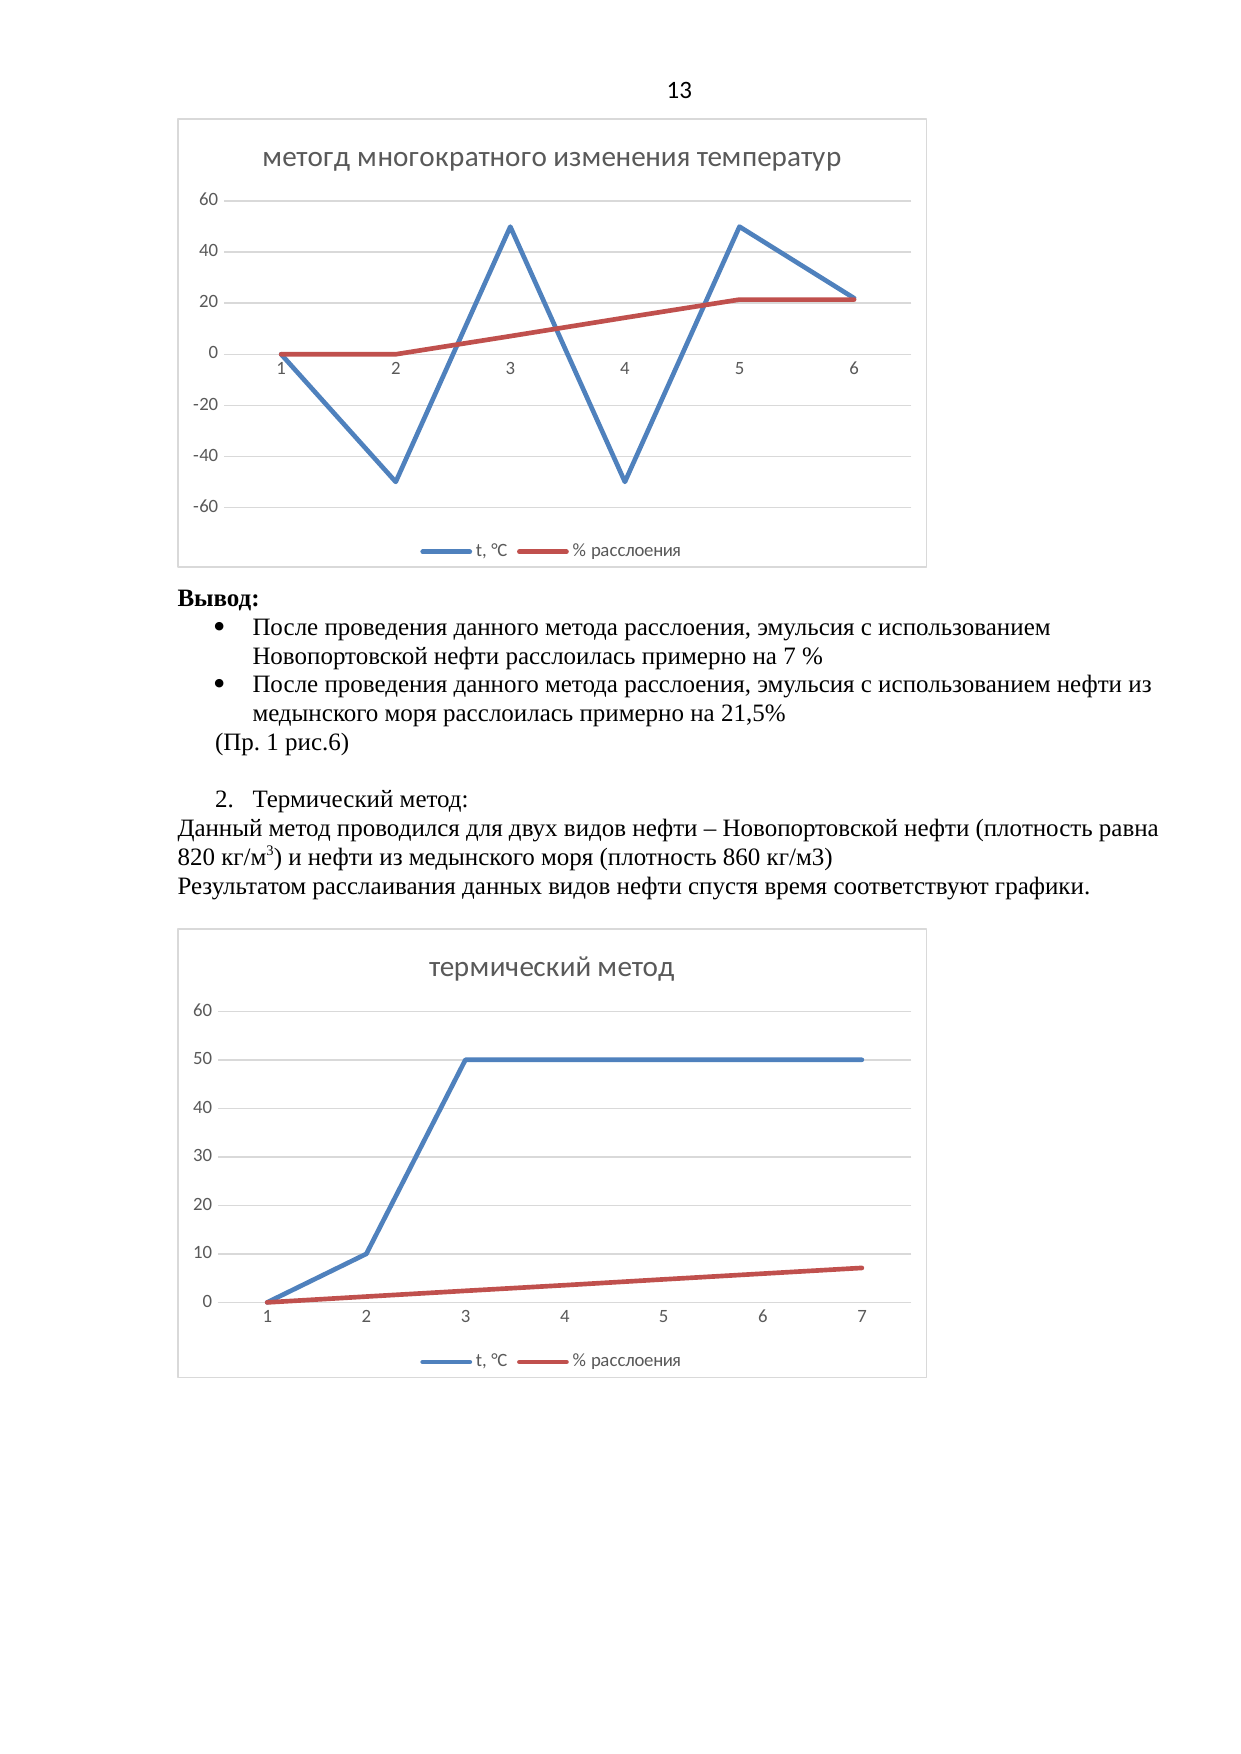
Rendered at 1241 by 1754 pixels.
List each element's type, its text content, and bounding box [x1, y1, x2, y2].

text (Пр. 1 рис.6) [215, 727, 1181, 756]
list Термический метод: [215, 784, 1181, 813]
text Результатом расслаивания данных видов нефти спустя время соответствуют графики. [177, 871, 1181, 899]
list После проведения данного метода расслоения, эмульсия с использованием нефти из медынского моря расслоилась примерно на 21,5% [215, 669, 1181, 727]
text Вывод: [177, 583, 1181, 612]
text Данный метод проводился для двух видов нефти – Новопортовской нефти (плотность равна 820 кг/м3) и нефти из медынского моря (плотность 860 кг/м3) [177, 813, 1181, 871]
list После проведения данного метода расслоения, эмульсия с использованием Новопортовской нефти расслоилась примерно на 7 % [215, 612, 1181, 669]
